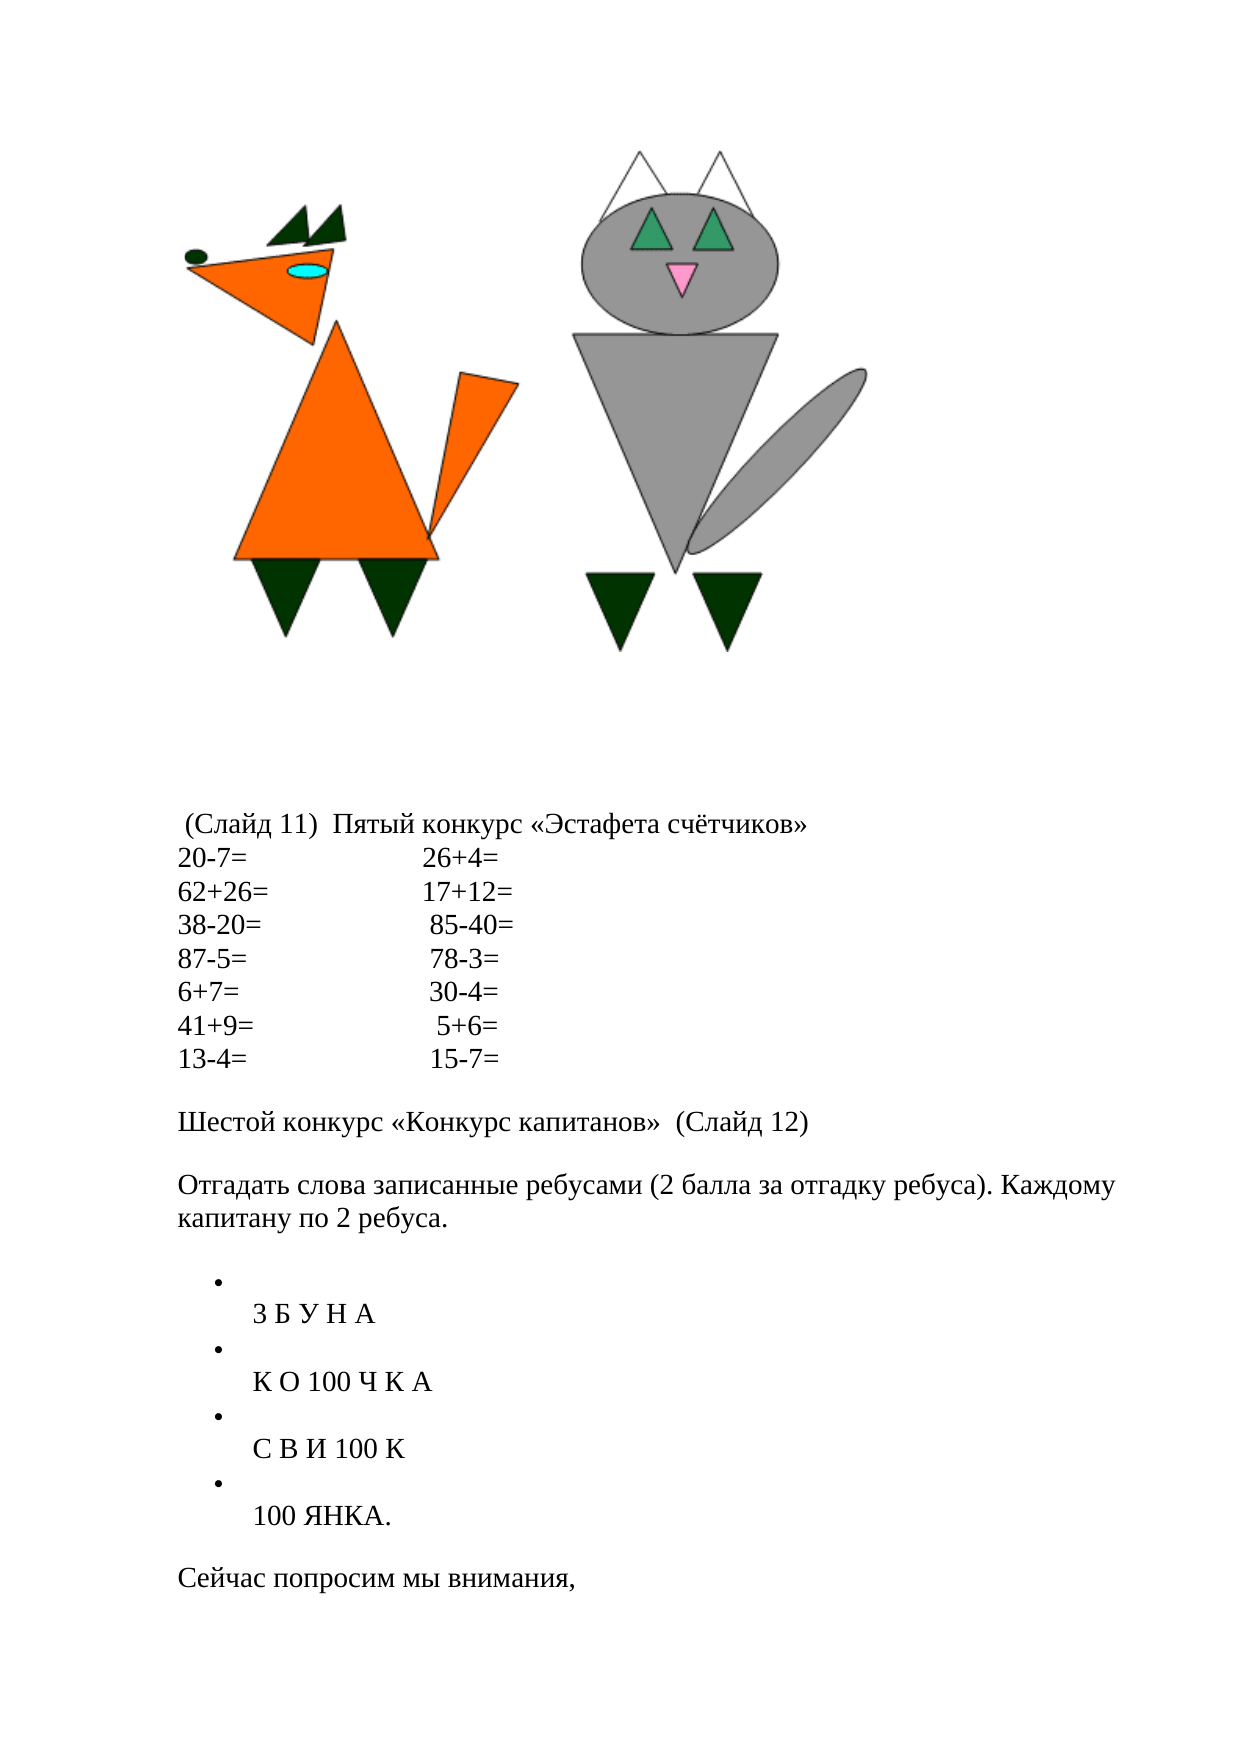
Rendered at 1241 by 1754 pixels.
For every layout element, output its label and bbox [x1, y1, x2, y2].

picture [184, 150, 868, 652]
table_header [174, 118, 1148, 1597]
